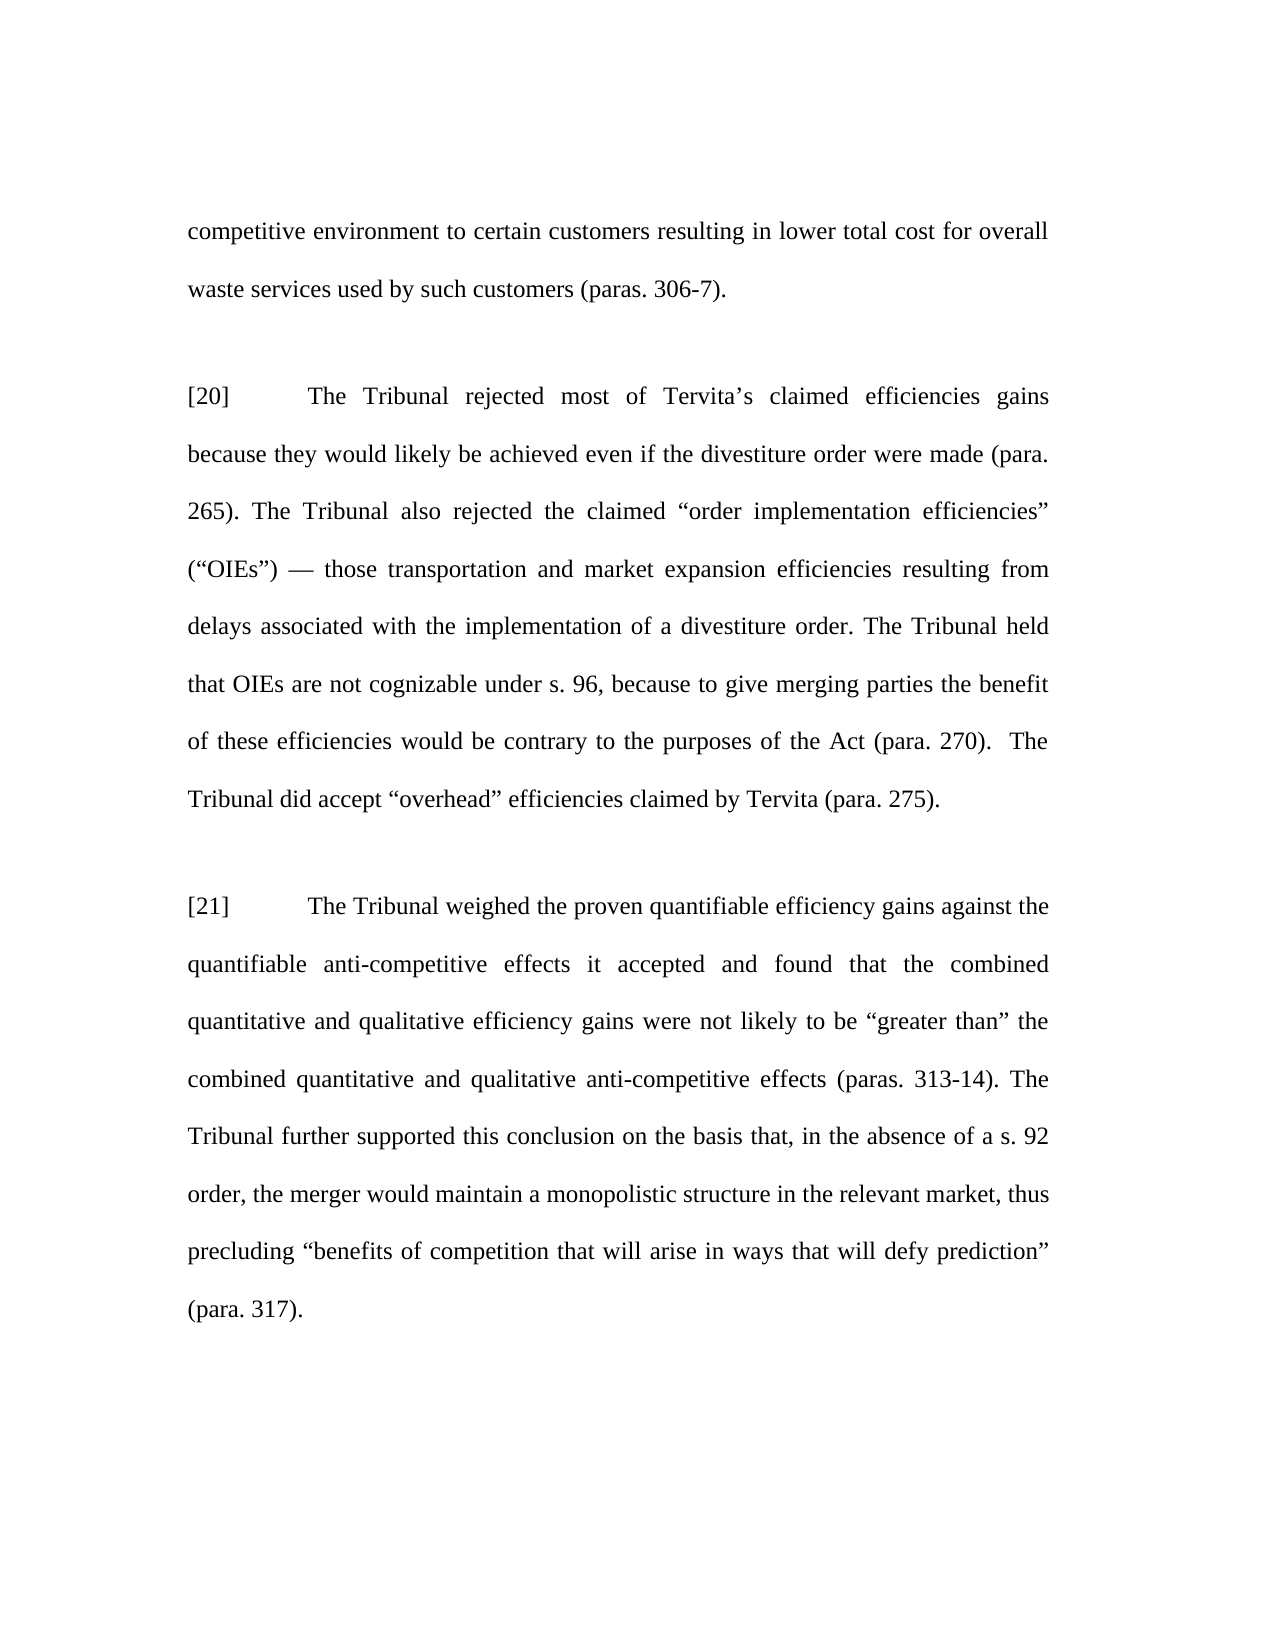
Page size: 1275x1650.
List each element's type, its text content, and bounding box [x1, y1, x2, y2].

text The Tribunal weighed the proven quantifiable efficiency gains against the quantifiable anti-competitive effects it accepted and found that the combined quantitative and qualitative efficiency gains were not likely to be “greater than” the combined quantitative and qualitative anti-competitive effects (paras. 313-14). The Tribunal further supported this conclusion on the basis that, in the absence of a s. 92 order, the merger would maintain a monopolistic structure in the relevant market, thus precluding “benefits of competition that will arise in ways that will defy prediction” (para. 317). [187, 891, 1050, 1323]
text The Tribunal rejected most of Tervita’s claimed efficiencies gains because they would likely be achieved even if the divestiture order were made (para. 265). The Tribunal also rejected the claimed “order implementation efficiencies” (“OIEs”) — those transportation and market expansion efficiencies resulting from delays associated with the implementation of a divestiture order. The Tribunal held that OIEs are not cognizable under s. 96, because to give merging parties the benefit of these efficiencies would be contrary to the purposes of the Act (para. 270). The Tribunal did accept “overhead” efficiencies claimed by Tervita (para. 275). [187, 381, 1050, 813]
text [187, 216, 1050, 303]
